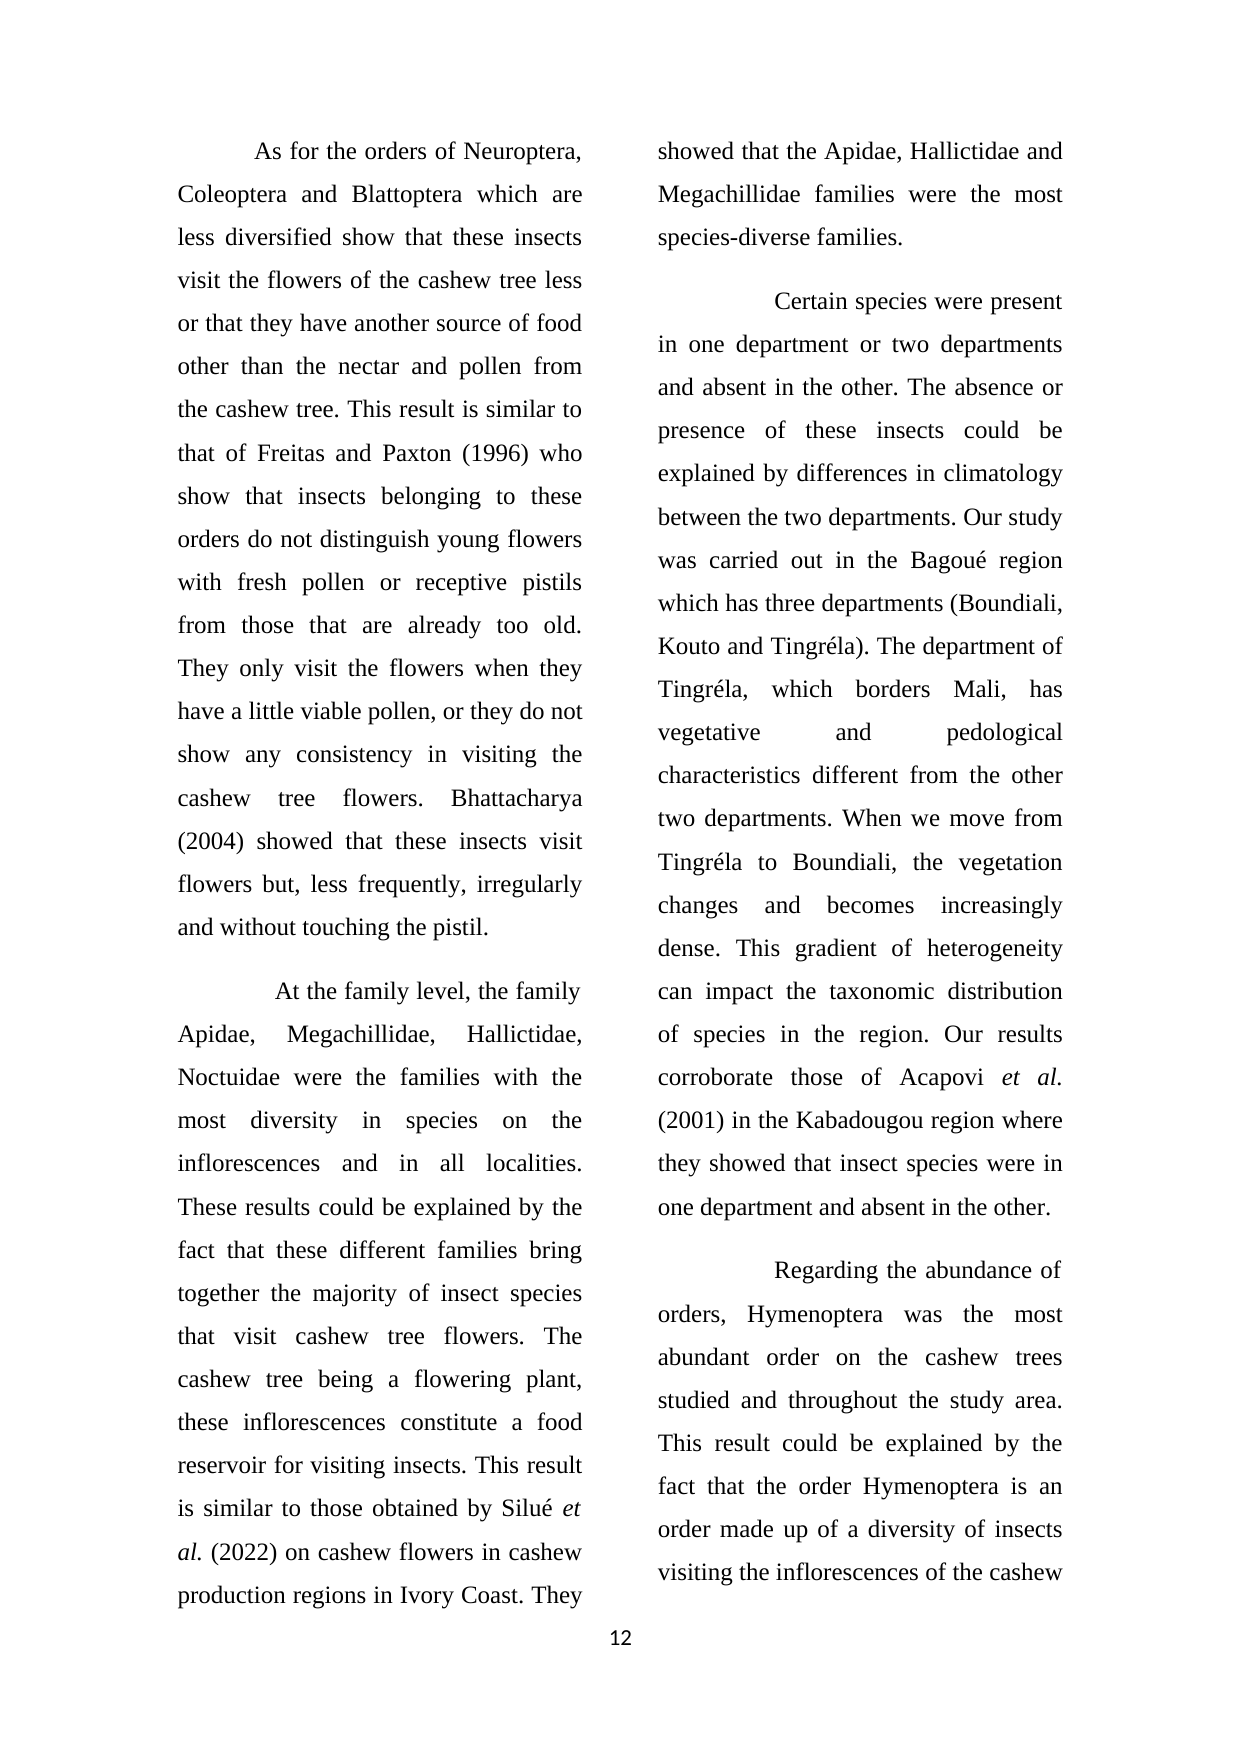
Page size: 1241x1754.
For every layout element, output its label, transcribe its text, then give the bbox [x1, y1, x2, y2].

text At the family level, the family Apidae, Megachillidae, Hallictidae, Noctuidae were the families with the most diversity in species on the inflorescences and in all localities. These results could be explained by the fact that these different families bring together the majority of insect species that visit cashew tree flowers. The cashew tree being a flowering plant, these inflorescences constitute a food reservoir for visiting insects. This result is similar to those obtained by Silué et al. (2022) on cashew flowers in cashew production regions in Ivory Coast. They showed that the Apidae, Hallictidae and Megachillidae families were the most species-diverse families. [658, 136, 1063, 251]
text As for the orders of Neuroptera, Coleoptera and Blattoptera which are less diversified show that these insects visit the flowers of the cashew tree less or that they have another source of food other than the nectar and pollen from the cashew tree. This result is similar to that of Freitas and Paxton (1996) who show that insects belonging to these orders do not distinguish young flowers with fresh pollen or receptive pistils from those that are already too old. They only visit the flowers when they have a little viable pollen, or they do not show any consistency in visiting the cashew tree flowers. Bhattacharya (2004) showed that these insects visit flowers but, less frequently, irregularly and without touching the pistil. [177, 136, 583, 941]
text Certain species were present in one department or two departments and absent in the other. The absence or presence of these insects could be explained by differences in climatology between the two departments. Our study was carried out in the Bagoué region which has three departments (Boundiali, Kouto and Tingréla). The department of Tingréla, which borders Mali, has vegetative and pedological characteristics different from the other two departments. When we move from Tingréla to Boundiali, the vegetation changes and becomes increasingly dense. This gradient of heterogeneity can impact the taxonomic distribution of species in the region. Our results corroborate those of Acapovi et al. (2001) in the Kabadougou region where they showed that insect species were in one department and absent in the other. [658, 286, 1063, 1220]
text At the family level, the family Apidae, Megachillidae, Hallictidae, Noctuidae were the families with the most diversity in species on the inflorescences and in all localities. These results could be explained by the fact that these different families bring together the majority of insect species that visit cashew tree flowers. The cashew tree being a flowering plant, these inflorescences constitute a food reservoir for visiting insects. This result is similar to those obtained by Silué et al. (2022) on cashew flowers in cashew production regions in Ivory Coast. They showed that the Apidae, Hallictidae and Megachillidae families were the most species-diverse families. [177, 976, 583, 1608]
